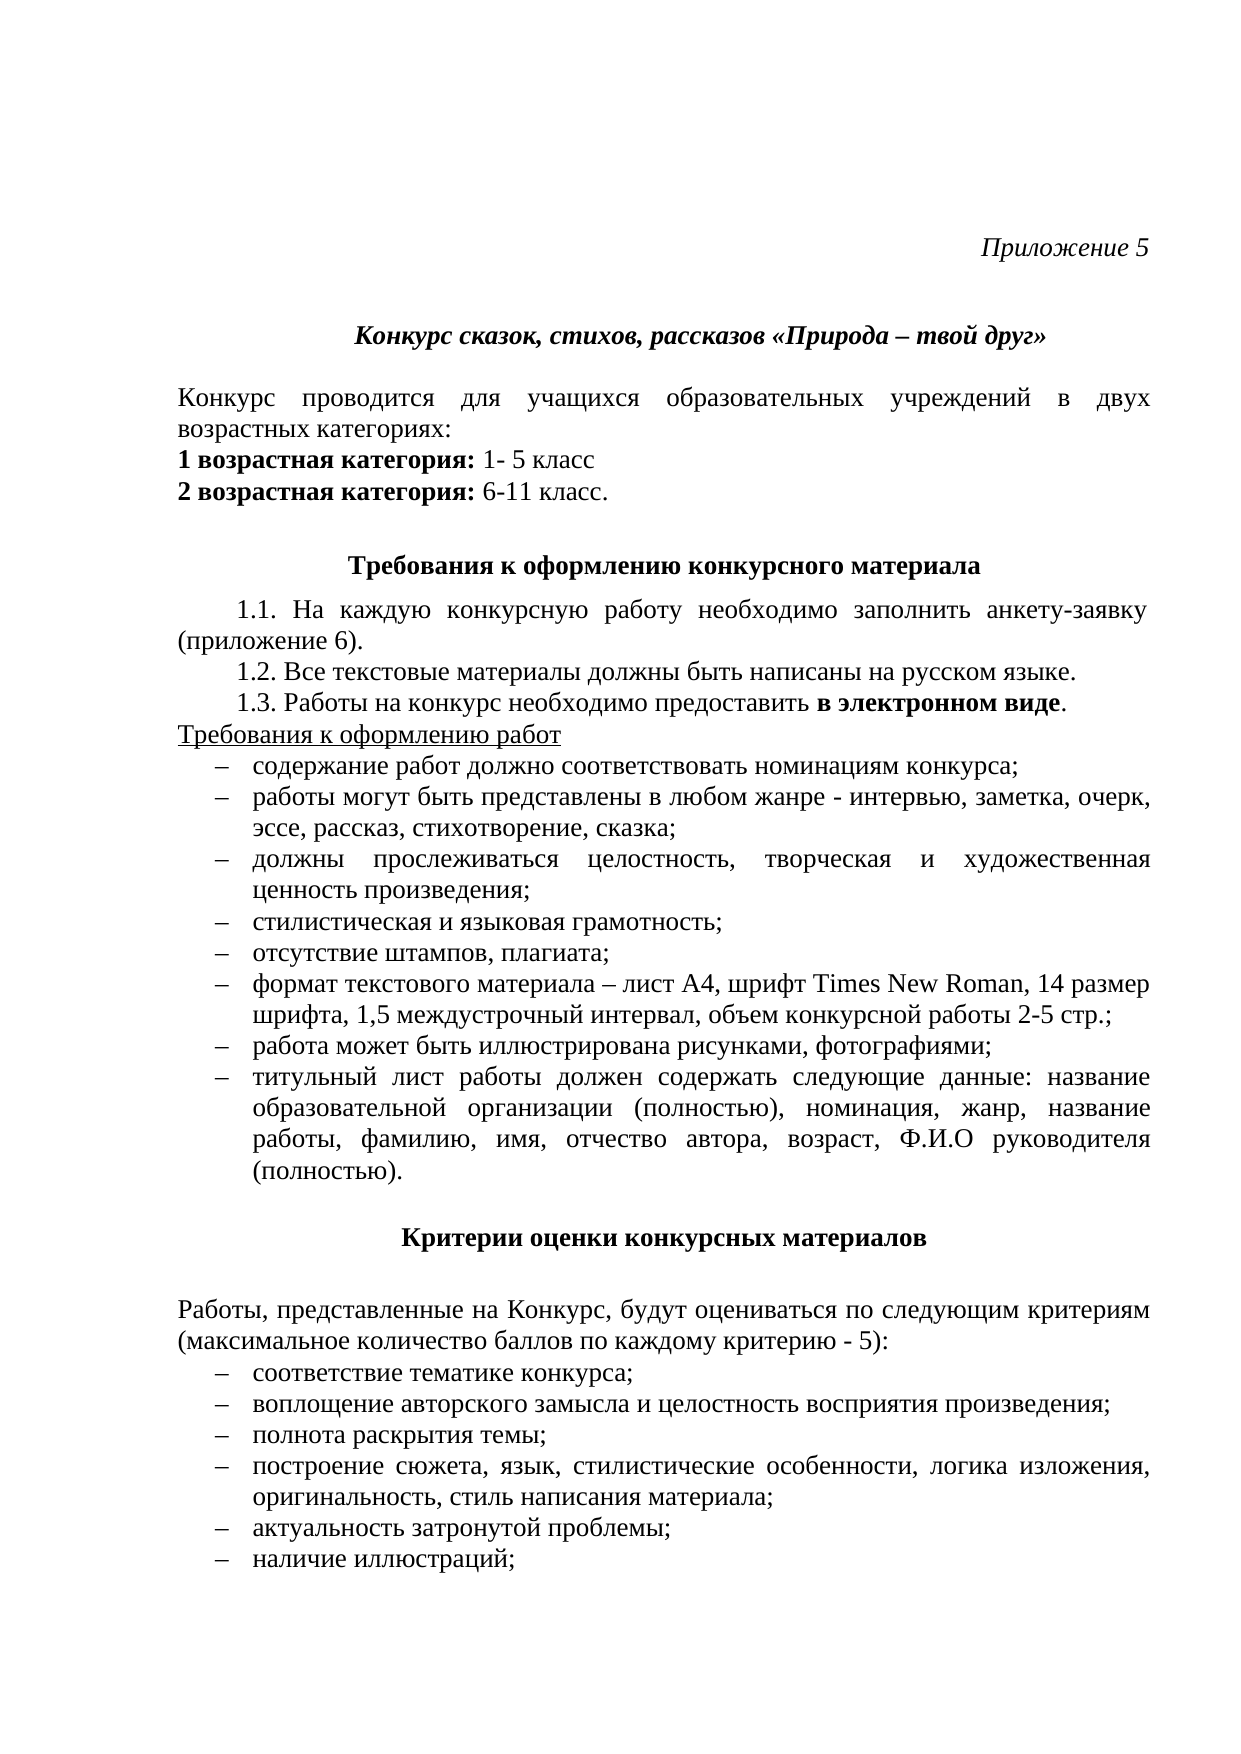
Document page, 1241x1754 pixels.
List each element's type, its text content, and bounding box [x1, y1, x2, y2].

list должны прослеживаться целостность, творческая и художественная ценность произведения; [215, 842, 1152, 904]
list полнота раскрытия темы; [215, 1418, 1152, 1449]
text Конкурс проводится для учащихся образовательных учреждений в двух возрастных категориях: [177, 381, 1152, 443]
text Требования к оформлению конкурсного материала [177, 549, 1152, 581]
text Требования к оформлению работ [177, 718, 1152, 749]
list содержание работ должно соответствовать номинациям конкурса; [215, 749, 1152, 780]
text 1.1. На каждую конкурсную работу необходимо заполнить анкету-заявку (приложение 6). [177, 593, 1148, 655]
text 1.3. Работы на конкурс необходимо предоставить в электронном виде. [177, 687, 1152, 718]
text Конкурс сказок, стихов, рассказов «Природа – твой друг» [252, 319, 1152, 350]
list стилистическая и языковая грамотность; [215, 904, 1152, 936]
list соответствие тематике конкурса; [215, 1356, 1152, 1387]
list воплощение авторского замысла и целостность восприятия произведения; [215, 1387, 1152, 1418]
list формат текстового материала – лист А4, шрифт Times New Roman, 14 размер шрифта, 1,5 междустрочный интервал, объем конкурсной работы 2-5 стр.; [215, 967, 1152, 1029]
list титульный лист работы должен содержать следующие данные: название образовательной организации (полностью), номинация, жанр, название работы, фамилию, имя, отчество автора, возраст, Ф.И.О руководителя (полностью). [215, 1060, 1152, 1185]
text 1.2. Все текстовые материалы должны быть написаны на русском языке. [177, 655, 1148, 687]
text 1 возрастная категория: 1- 5 класс [177, 443, 1152, 475]
list отсутствие штампов, плагиата; [215, 936, 1152, 967]
list актуальность затронутой проблемы; [215, 1511, 1152, 1542]
text Работы, представленные на Конкурс, будут оцениваться по следующим критериям (максимальное количество баллов по каждому критерию - 5): [177, 1293, 1152, 1356]
text 2 возрастная категория: 6-11 класс. [177, 475, 1152, 506]
list работа может быть иллюстрирована рисунками, фотографиями; [215, 1029, 1152, 1060]
text Приложение 5 [177, 231, 1152, 262]
list построение сюжета, язык, стилистические особенности, логика изложения, оригинальность, стиль написания материала; [215, 1449, 1152, 1511]
text Критерии оценки конкурсных материалов [177, 1221, 1152, 1252]
list работы могут быть представлены в любом жанре - интервью, заметка, очерк, эссе, рассказ, стихотворение, сказка; [215, 780, 1152, 842]
list наличие иллюстраций; [215, 1542, 1152, 1574]
